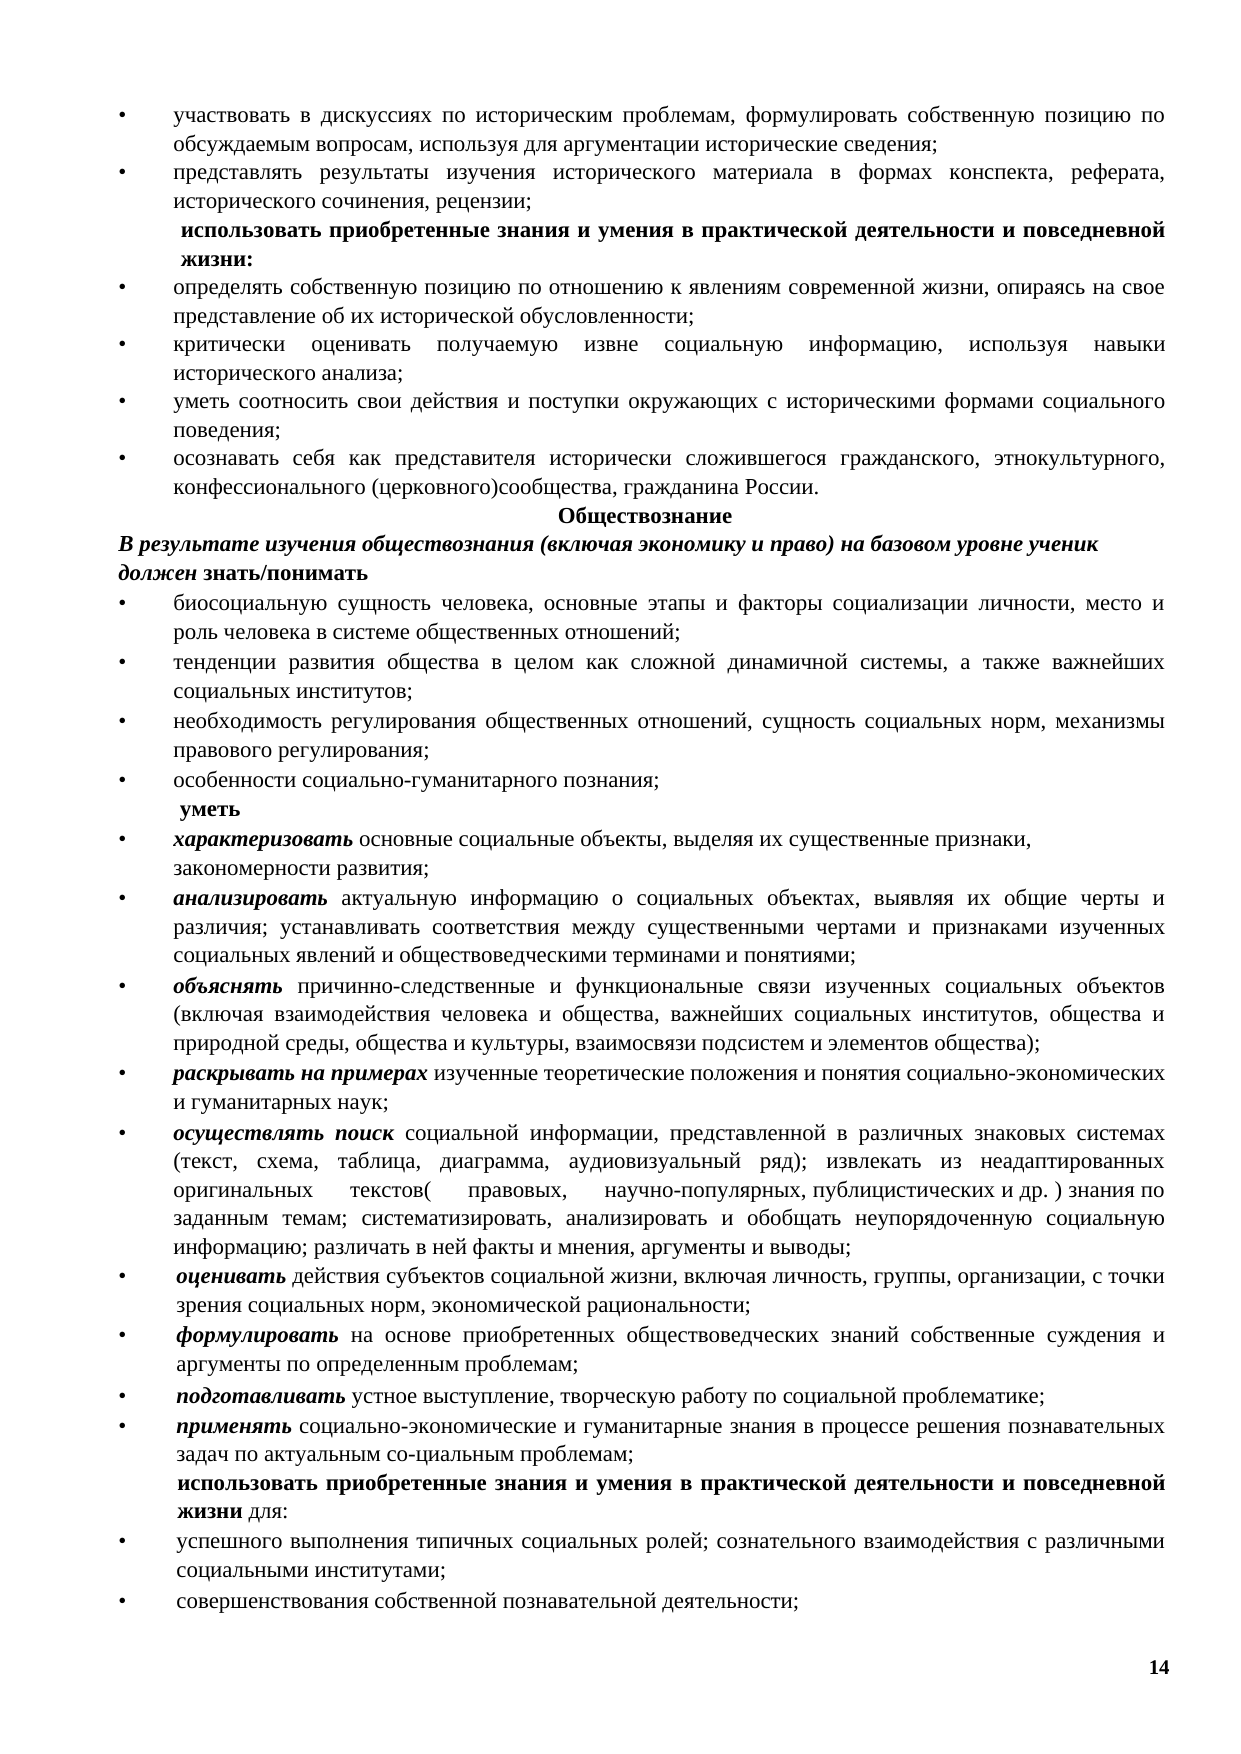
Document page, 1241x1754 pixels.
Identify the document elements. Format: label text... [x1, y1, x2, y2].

list осознавать себя как представителя исторически сложившегося гражданского, этнокультурного, конфессионального (церковного)сообщества, гражданина России. [118, 443, 1167, 500]
text Обществознание [558, 501, 1167, 529]
list объяснять причинно-следственные и функциональные связи изученных социальных объектов (включая взаимодействия человека и общества, важнейших социальных институтов, общества и природной среды, общества и культуры, взаимосвязи подсистем и элементов общества); [118, 970, 1167, 1056]
text использовать приобретенные знания и умения в практической деятельности и повседневной жизни для: [177, 1468, 1167, 1525]
list совершенствования собственной познавательной деятельности; [118, 1587, 1167, 1613]
list определять собственную позицию по отношению к явлениям современной жизни, опираясь на свое представление об их исторической обусловленности; [118, 272, 1167, 329]
list применять социально-экономические и гуманитарные знания в процессе решения познавательных задач по актуальным со-циальным проблемам; [118, 1411, 1167, 1468]
list формулировать на основе приобретенных обществоведческих знаний собственные суждения и аргументы по определенным проблемам; [118, 1320, 1167, 1378]
list особенности социально-гуманитарного познания; [118, 764, 1167, 793]
list характеризовать основные социальные объекты, выделяя их существенные признаки, закономерности развития; [118, 823, 1167, 881]
text В результате изучения обществознания (включая экономику и право) на базовом уровне ученик должен знать/понимать [118, 529, 1167, 586]
list оценивать действия субъектов социальной жизни, включая личность, группы, организации, с точки зрения социальных норм, экономической рациональности; [118, 1261, 1167, 1319]
list тенденции развития общества в целом как сложной динамичной системы, а также важнейших социальных институтов; [118, 646, 1167, 704]
list успешного выполнения типичных социальных ролей; сознательного взаимодействия с различными социальными институтами; [118, 1526, 1167, 1583]
list участвовать в дискуссиях по историческим проблемам, формулировать собственную позицию по обсуждаемым вопросам, используя для аргументации исторические сведения; [118, 100, 1167, 157]
list анализировать актуальную информацию о социальных объектах, выявляя их общие черты и различия; устанавливать соответствия между существенными чертами и признаками изученных социальных явлений и обществоведческими терминами и понятиями; [118, 883, 1167, 968]
list представлять результаты изучения исторического материала в формах конспекта, реферата, исторического сочинения, рецензии; [118, 157, 1167, 214]
list биосоциальную сущность человека, основные этапы и факторы социализации личности, место и роль человека в системе общественных отношений; [118, 587, 1167, 645]
list критически оценивать получаемую извне социальную информацию, используя навыки исторического анализа; [118, 329, 1167, 386]
list уметь соотносить свои действия и поступки окружающих с историческими формами социального поведения; [118, 386, 1167, 443]
text уметь [179, 793, 1167, 822]
text использовать приобретенные знания и умения в практической деятельности и повседневной жизни: [181, 214, 1167, 272]
list раскрывать на примерах изученные теоретические положения и понятия социально-экономических и гуманитарных наук; [118, 1058, 1167, 1115]
list подготавливать устное выступление, творческую работу по социальной проблематике; [118, 1382, 1167, 1408]
list осуществлять поиск социальной информации, представленной в различных знаковых системах (текст, схема, таблица, диаграмма, аудиовизуальный ряд); извлекать из неадаптированных оригинальных текстов( правовых, научно-популярных, публицистических и др. ) знания по заданным темам; систематизировать, анализировать и обобщать неупорядоченную социальную информацию; различать в ней факты и мнения, аргументы и выводы; [118, 1117, 1167, 1260]
list необходимость регулирования общественных отношений, сущность социальных норм, механизмы правового регулирования; [118, 705, 1167, 763]
